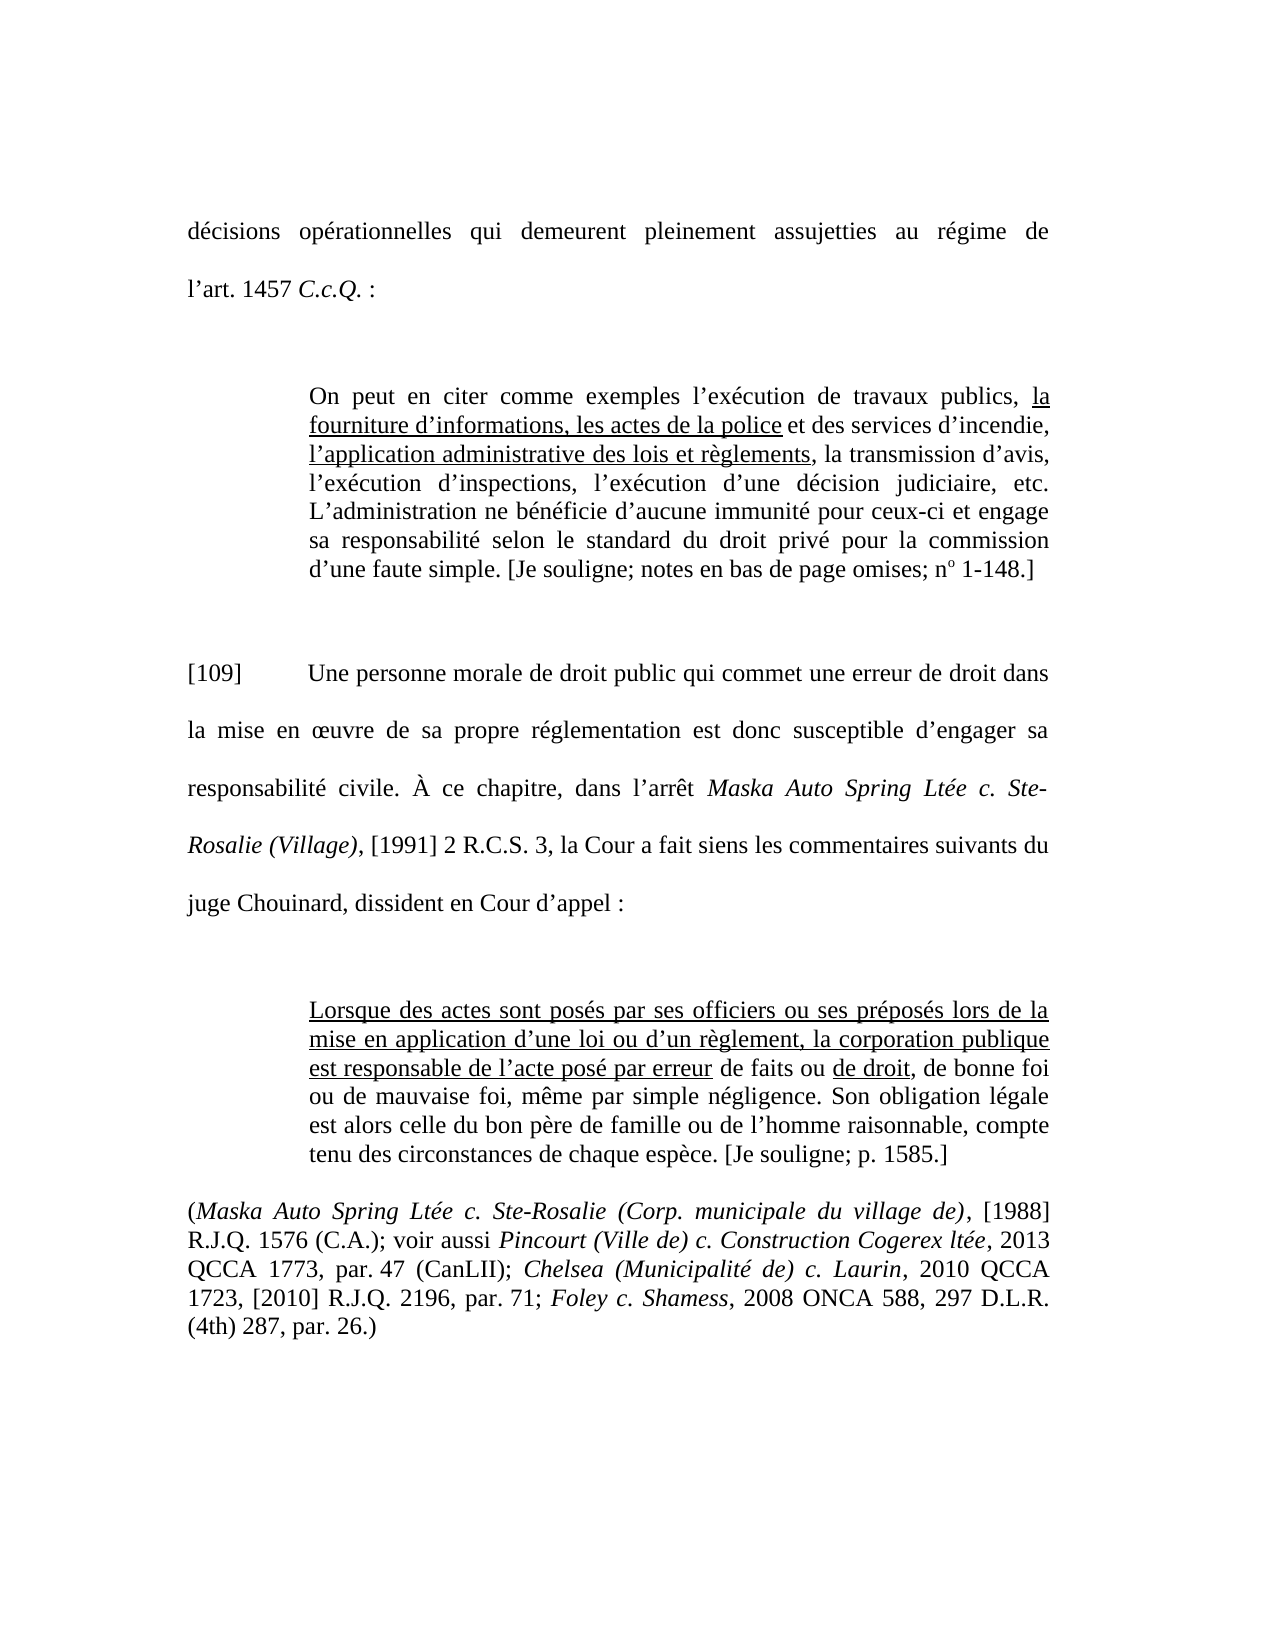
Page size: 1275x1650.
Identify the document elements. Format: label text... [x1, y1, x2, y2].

text Une personne morale de droit public qui commet une erreur de droit dans la mise en œuvre de sa propre réglementation est donc susceptible d’engager sa responsabilité civile. À ce chapitre, dans l’arrêt Maska Auto Spring Ltée c. Ste-Rosalie (Village), [1991] 2 R.C.S. 3, la Cour a fait siens les commentaires suivants du juge Chouinard, dissident en Cour d’appel : [187, 658, 1050, 916]
text Lorsque des actes sont posés par ses officiers ou ses préposés lors de la mise en application d’une loi ou d’un règlement, la corporation publique est responsable de l’acte posé par erreur de faits ou de droit, de bonne foi ou de mauvaise foi, même par simple négligence. Son obligation légale est alors celle du bon père de famille ou de l’homme raisonnable, compte tenu des circonstances de chaque espèce. [Je souligne; p. 1585.] [309, 995, 1050, 1049]
text Lorsque des actes sont posés par ses officiers ou ses préposés lors de la mise en application d’une loi ou d’un règlement, la corporation publique est responsable de l’acte posé par erreur de faits ou de droit, de bonne foi ou de mauvaise foi, même par simple négligence. Son obligation légale est alors celle du bon père de famille ou de l’homme raisonnable, compte tenu des circonstances de chaque espèce. [Je souligne; p. 1585.] [309, 1050, 1050, 1168]
text On peut en citer comme exemples l’exécution de travaux publics, la fourniture d’informations, les actes de la police et des services d’incendie, l’application administrative des lois et règlements, la transmission d’avis, l’exécution d’inspections, l’exécution d’une décision judiciaire, etc. L’administration ne bénéficie d’aucune immunité pour ceux-ci et engage sa responsabilité selon le standard du droit privé pour la commission d’une faute simple. [Je souligne; notes en bas de page omises; no 1-148.] [309, 381, 1050, 583]
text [187, 216, 1050, 303]
text (Maska Auto Spring Ltée c. Ste-Rosalie (Corp. municipale du village de), [1988] R.J.Q. 1576 (C.A.); voir aussi Pincourt (Ville de) c. Construction Cogerex ltée, 2013 QCCA 1773, par. 47 (CanLII); Chelsea (Municipalité de) c. Laurin, 2010 QCCA 1723, [2010] R.J.Q. 2196, par. 71; Foley c. Shamess, 2008 ONCA 588, 297 D.L.R. (4th) 287, par. 26.) [187, 1196, 1050, 1340]
